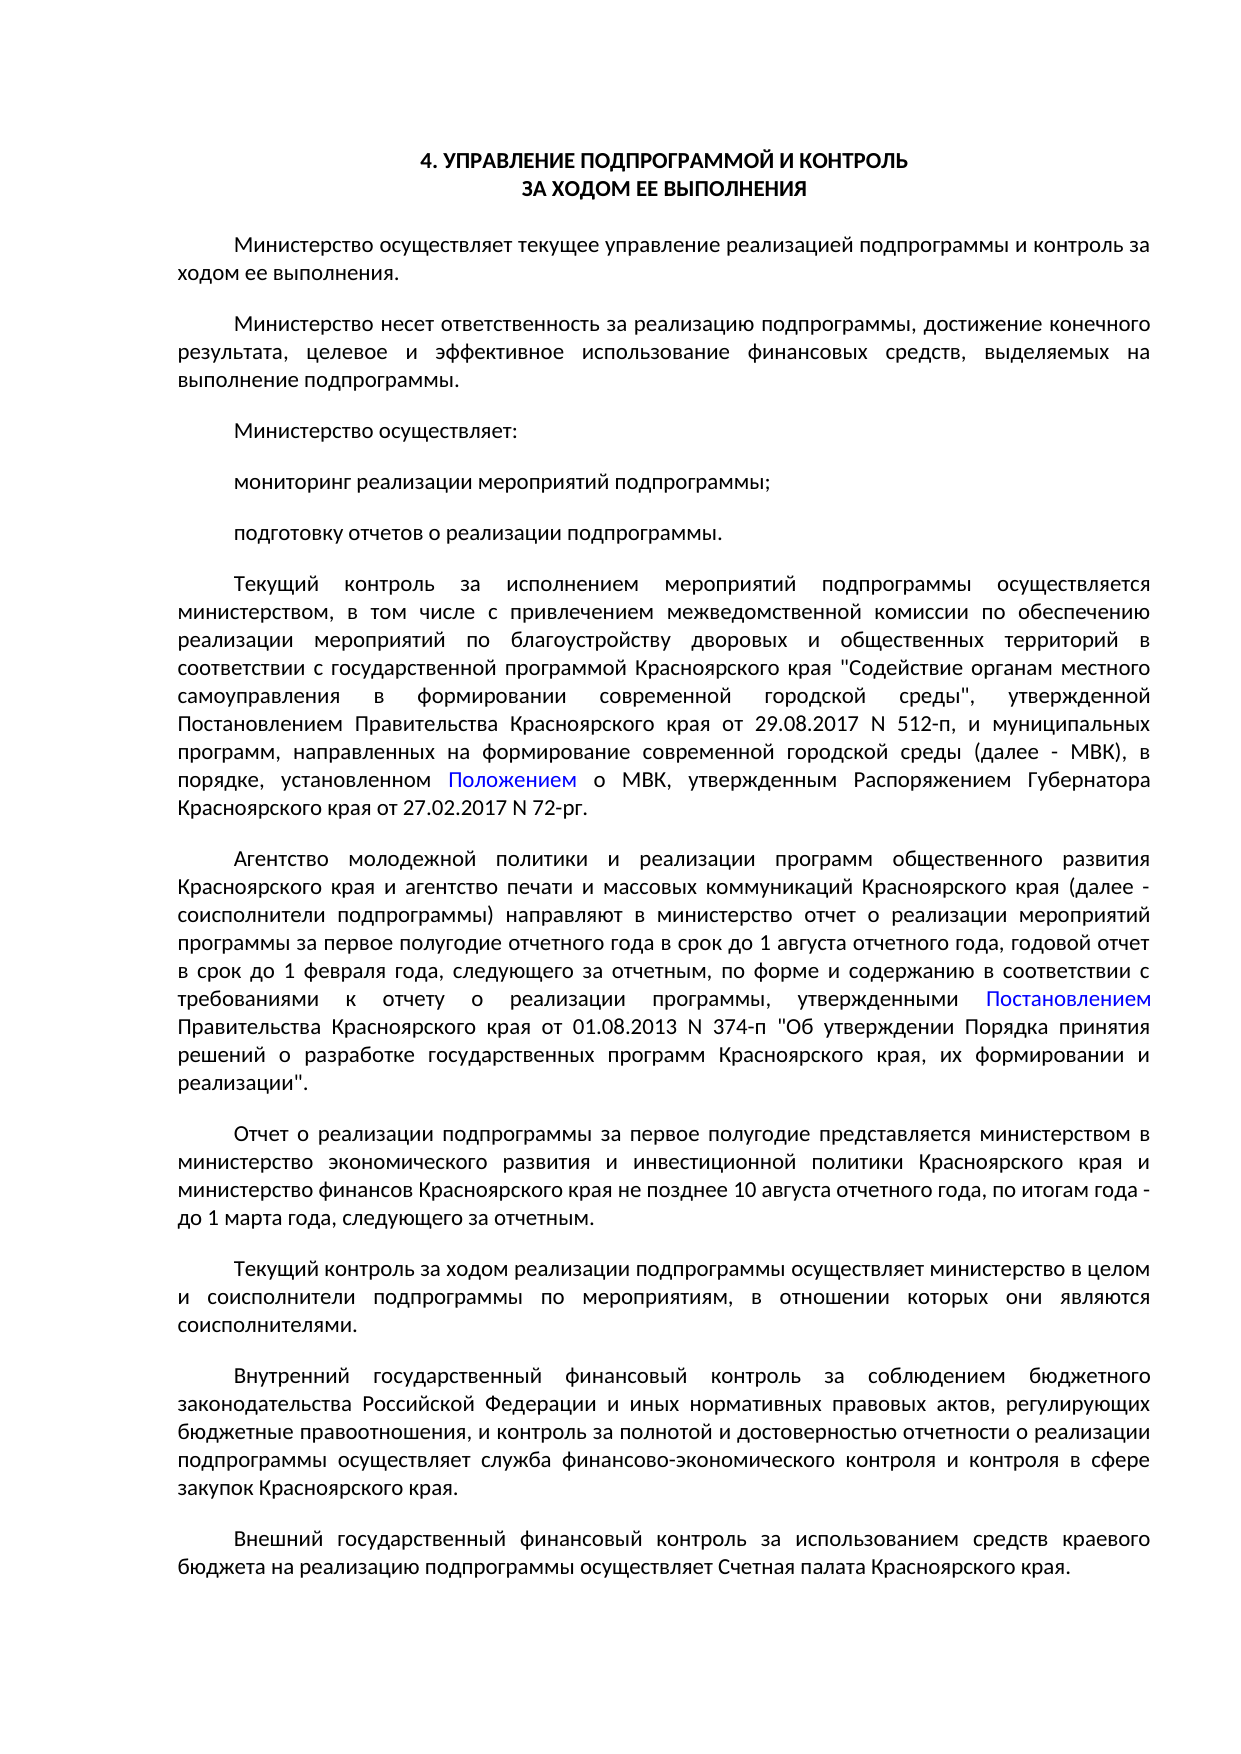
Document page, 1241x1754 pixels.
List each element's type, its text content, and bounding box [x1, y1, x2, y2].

text Текущий контроль за исполнением мероприятий подпрограммы осуществляется министерством, в том числе с привлечением межведомственной комиссии по обеспечению реализации мероприятий по благоустройству дворовых и общественных территорий в соответствии с государственной программой Красноярского края "Содействие органам местного самоуправления в формировании современной городской среды", утвержденной Постановлением Правительства Красноярского края от 29.08.2017 N 512-п, и муниципальных программ, направленных на формирование современной городской среды (далее - МВК), в порядке, установленном Положением о МВК, утвержденным Распоряжением Губернатора Красноярского края от 27.02.2017 N 72-рг. [177, 569, 1152, 821]
title 4. УПРАВЛЕНИЕ ПОДПРОГРАММОЙ И КОНТРОЛЬ [177, 146, 1152, 174]
text мониторинг реализации мероприятий подпрограммы; [177, 467, 1152, 495]
text Министерство осуществляет: [177, 416, 1152, 444]
text подготовку отчетов о реализации подпрограммы. [177, 518, 1152, 546]
text Отчет о реализации подпрограммы за первое полугодие представляется министерством в министерство экономического развития и инвестиционной политики Красноярского края и министерство финансов Красноярского края не позднее 10 августа отчетного года, по итогам года - до 1 марта года, следующего за отчетным. [177, 1119, 1152, 1231]
text Внешний государственный финансовый контроль за использованием средств краевого бюджета на реализацию подпрограммы осуществляет Счетная палата Красноярского края. [177, 1524, 1152, 1580]
text Агентство молодежной политики и реализации программ общественного развития Красноярского края и агентство печати и массовых коммуникаций Красноярского края (далее - соисполнители подпрограммы) направляют в министерство отчет о реализации мероприятий программы за первое полугодие отчетного года в срок до 1 августа отчетного года, годовой отчет в срок до 1 февраля года, следующего за отчетным, по форме и содержанию в соответствии с требованиями к отчету о реализации программы, утвержденными Постановлением Правительства Красноярского края от 01.08.2013 N 374-п "Об утверждении Порядка принятия решений о разработке государственных программ Красноярского края, их формировании и реализации". [177, 844, 1152, 1096]
text Министерство осуществляет текущее управление реализацией подпрограммы и контроль за ходом ее выполнения. [177, 230, 1152, 286]
text Внутренний государственный финансовый контроль за соблюдением бюджетного законодательства Российской Федерации и иных нормативных правовых актов, регулирующих бюджетные правоотношения, и контроль за полнотой и достоверностью отчетности о реализации подпрограммы осуществляет служба финансово-экономического контроля и контроля в сфере закупок Красноярского края. [177, 1361, 1152, 1501]
text Министерство несет ответственность за реализацию подпрограммы, достижение конечного результата, целевое и эффективное использование финансовых средств, выделяемых на выполнение подпрограммы. [177, 309, 1152, 393]
text Текущий контроль за ходом реализации подпрограммы осуществляет министерство в целом и соисполнители подпрограммы по мероприятиям, в отношении которых они являются соисполнителями. [177, 1254, 1152, 1338]
title ЗА ХОДОМ ЕЕ ВЫПОЛНЕНИЯ [177, 174, 1152, 202]
